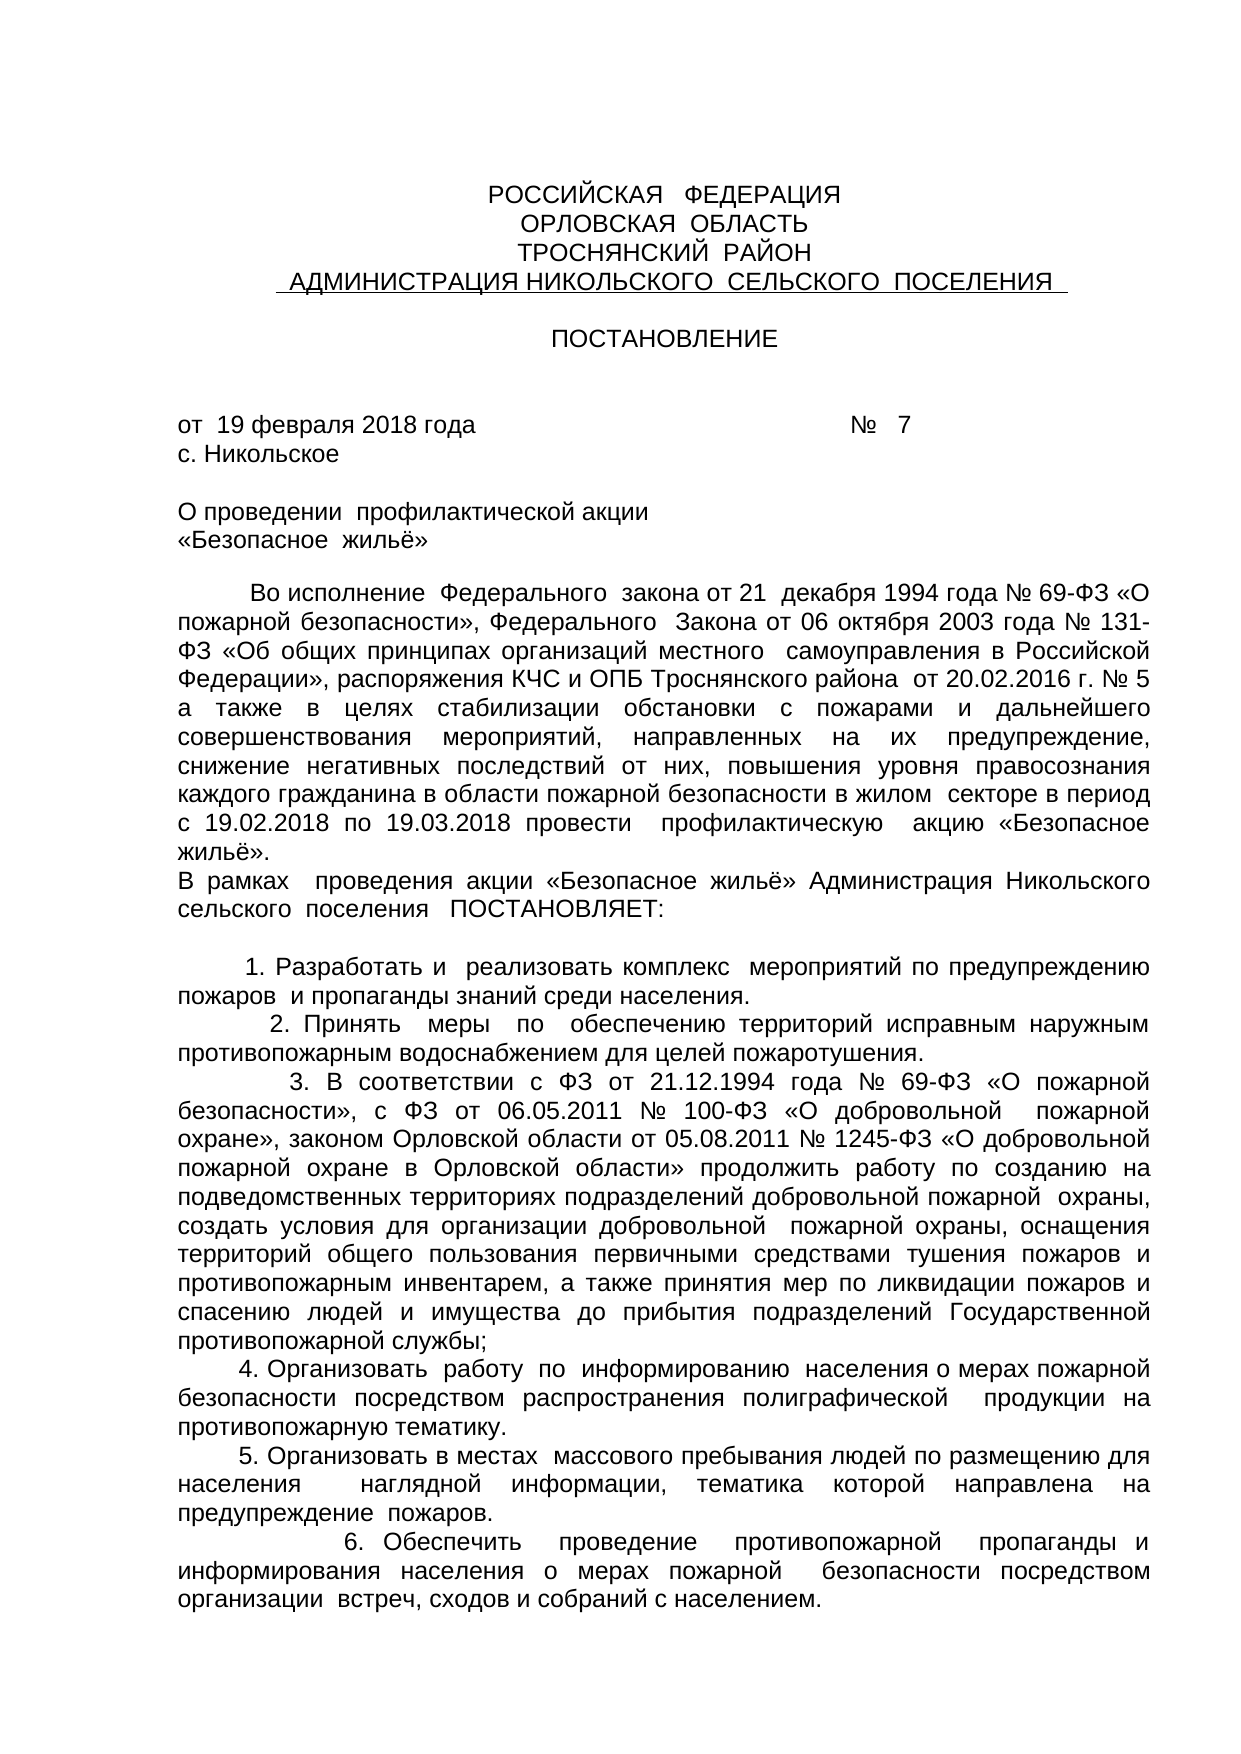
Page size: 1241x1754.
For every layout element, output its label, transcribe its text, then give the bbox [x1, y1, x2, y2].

text ТРОСНЯНСКИЙ РАЙОН [177, 238, 1152, 267]
text с. Никольское [177, 439, 1152, 468]
subtitle РОССИЙСКАЯ ФЕДЕРАЦИЯ [177, 180, 1152, 209]
text В рамках проведения акции «Безопасное жильё» Администрация Никольского сельского поселения ПОСТАНОВЛЯЕТ: [177, 866, 1152, 923]
text от 19 февраля 2018 года № 7 [177, 410, 1152, 439]
text АДМИНИСТРАЦИЯ НИКОЛЬСКОГО СЕЛЬСКОГО ПОСЕЛЕНИЯ [177, 267, 1152, 295]
text «Безопасное жильё» [177, 525, 1152, 554]
text ПОСТАНОВЛЕНИЕ [177, 324, 1152, 353]
text 4. Организовать работу по информированию населения о мерах пожарной безопасности посредством распространения полиграфической продукции на противопожарную тематику. [177, 1354, 1152, 1441]
text 2. Принять меры по обеспечению территорий исправным наружным противопожарным водоснабжением для целей пожаротушения. [177, 1009, 1152, 1067]
text 1. Разработать и реализовать комплекс мероприятий по предупреждению пожаров и пропаганды знаний среди населения. [177, 952, 1152, 1009]
text 3. В соответствии с ФЗ от 21.12.1994 года № 69-ФЗ «О пожарной безопасности», с ФЗ от 06.05.2011 № 100-ФЗ «О добровольной пожарной охране», законом Орловской области от 05.08.2011 № 1245-ФЗ «О добровольной пожарной охране в Орловской области» продолжить работу по созданию на подведомственных территориях подразделений добровольной пожарной охраны, создать условия для организации добровольной пожарной охраны, оснащения территорий общего пользования первичными средствами тушения пожаров и противопожарным инвентарем, а также принятия мер по ликвидации пожаров и спасению людей и имущества до прибытия подразделений Государственной противопожарной службы; [177, 1067, 1152, 1354]
text Во исполнение Федерального закона от 21 декабря 1994 года № 69-ФЗ «О пожарной безопасности», Федерального Закона от 06 октября 2003 года № 131-ФЗ «Об общих принципах организаций местного самоуправления в Российской Федерации», распоряжения КЧС и ОПБ Троснянского района от 20.02.2016 г. № 5 а также в целях стабилизации обстановки с пожарами и дальнейшего совершенствования мероприятий, направленных на их предупреждение, снижение негативных последствий от них, повышения уровня правосознания каждого гражданина в области пожарной безопасности в жилом секторе в период с 19.02.2018 по 19.03.2018 провести профилактическую акцию «Безопасное жильё». [177, 578, 1152, 866]
text 5. Организовать в местах массового пребывания людей по размещению для населения наглядной информации, тематика которой направлена на предупреждение пожаров. [177, 1441, 1152, 1527]
text ОРЛОВСКАЯ ОБЛАСТЬ [177, 209, 1152, 238]
text 6. Обеспечить проведение противопожарной пропаганды и информирования населения о мерах пожарной безопасности посредством организации встреч, сходов и собраний с населением. [177, 1527, 1152, 1613]
text О проведении профилактической акции [177, 497, 1152, 525]
